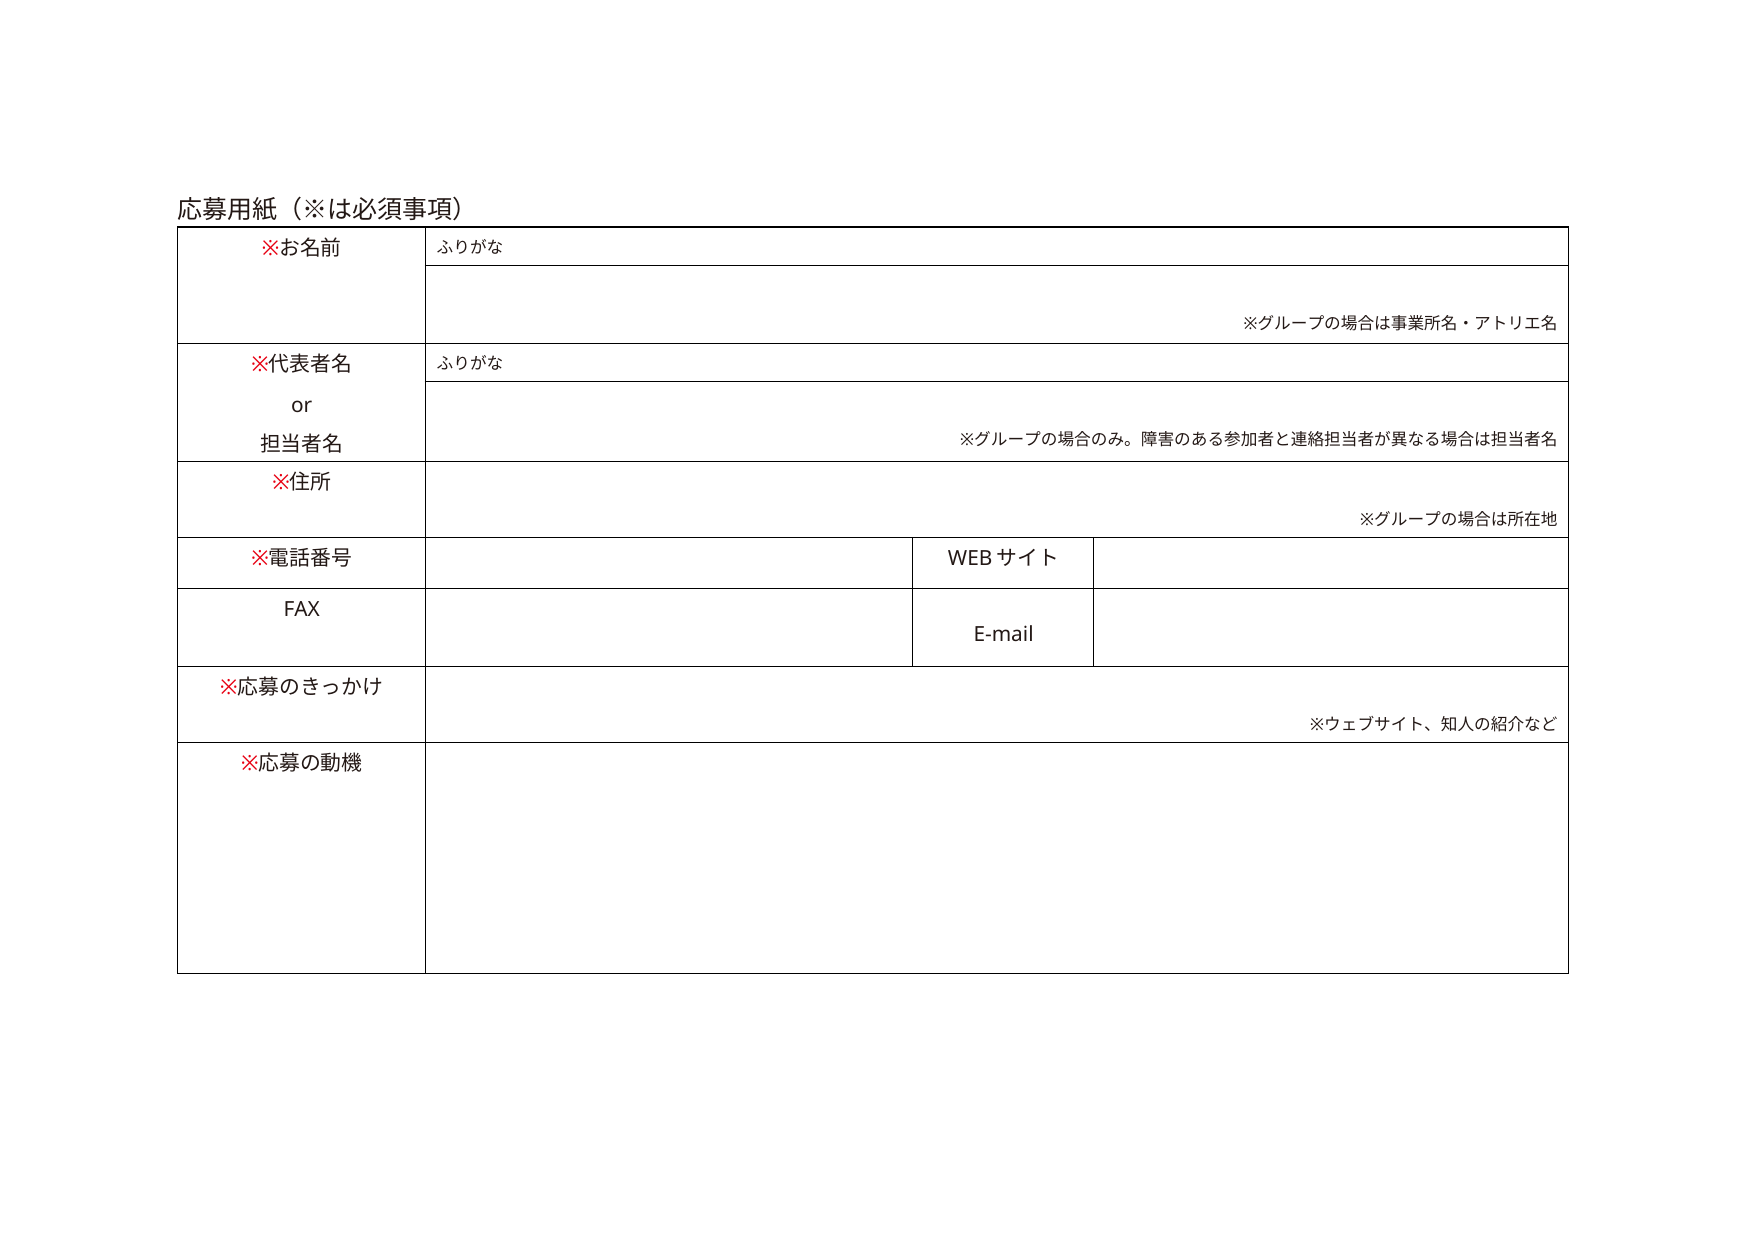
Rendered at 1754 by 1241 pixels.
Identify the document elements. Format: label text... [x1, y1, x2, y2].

table_cell [426, 589, 912, 666]
table_cell ※応募のきっかけ [178, 667, 425, 742]
table_cell ※グループの場合のみ。障害のある参加者と連絡担当者が異なる場合は担当者名 [426, 382, 1568, 461]
table_cell [1094, 589, 1568, 666]
table_cell [426, 743, 1568, 973]
table_cell ※グループの場合は所在地 [426, 462, 1568, 537]
table_cell [1094, 538, 1568, 588]
table_cell ※住所 [178, 462, 425, 537]
table_cell ふりがな [426, 344, 1568, 381]
table_cell [426, 538, 912, 588]
text 応募用紙（※は必須事項） [177, 189, 1547, 226]
table_cell ※ウェブサイト、知人の紹介など [426, 667, 1568, 742]
table_cell ※応募の動機 [178, 743, 425, 973]
table_cell FAX [178, 589, 425, 666]
table_header ふりがな [426, 228, 1568, 265]
table_cell E-mail [913, 589, 1093, 666]
table_cell ※グループの場合は事業所名・アトリエ名 [426, 266, 1568, 343]
table_header ※お名前 [178, 228, 425, 343]
table_cell WEBサイト [913, 538, 1093, 588]
table_cell ※電話番号 [178, 538, 425, 588]
table_cell ※代表者名 or 担当者名 [178, 344, 425, 461]
